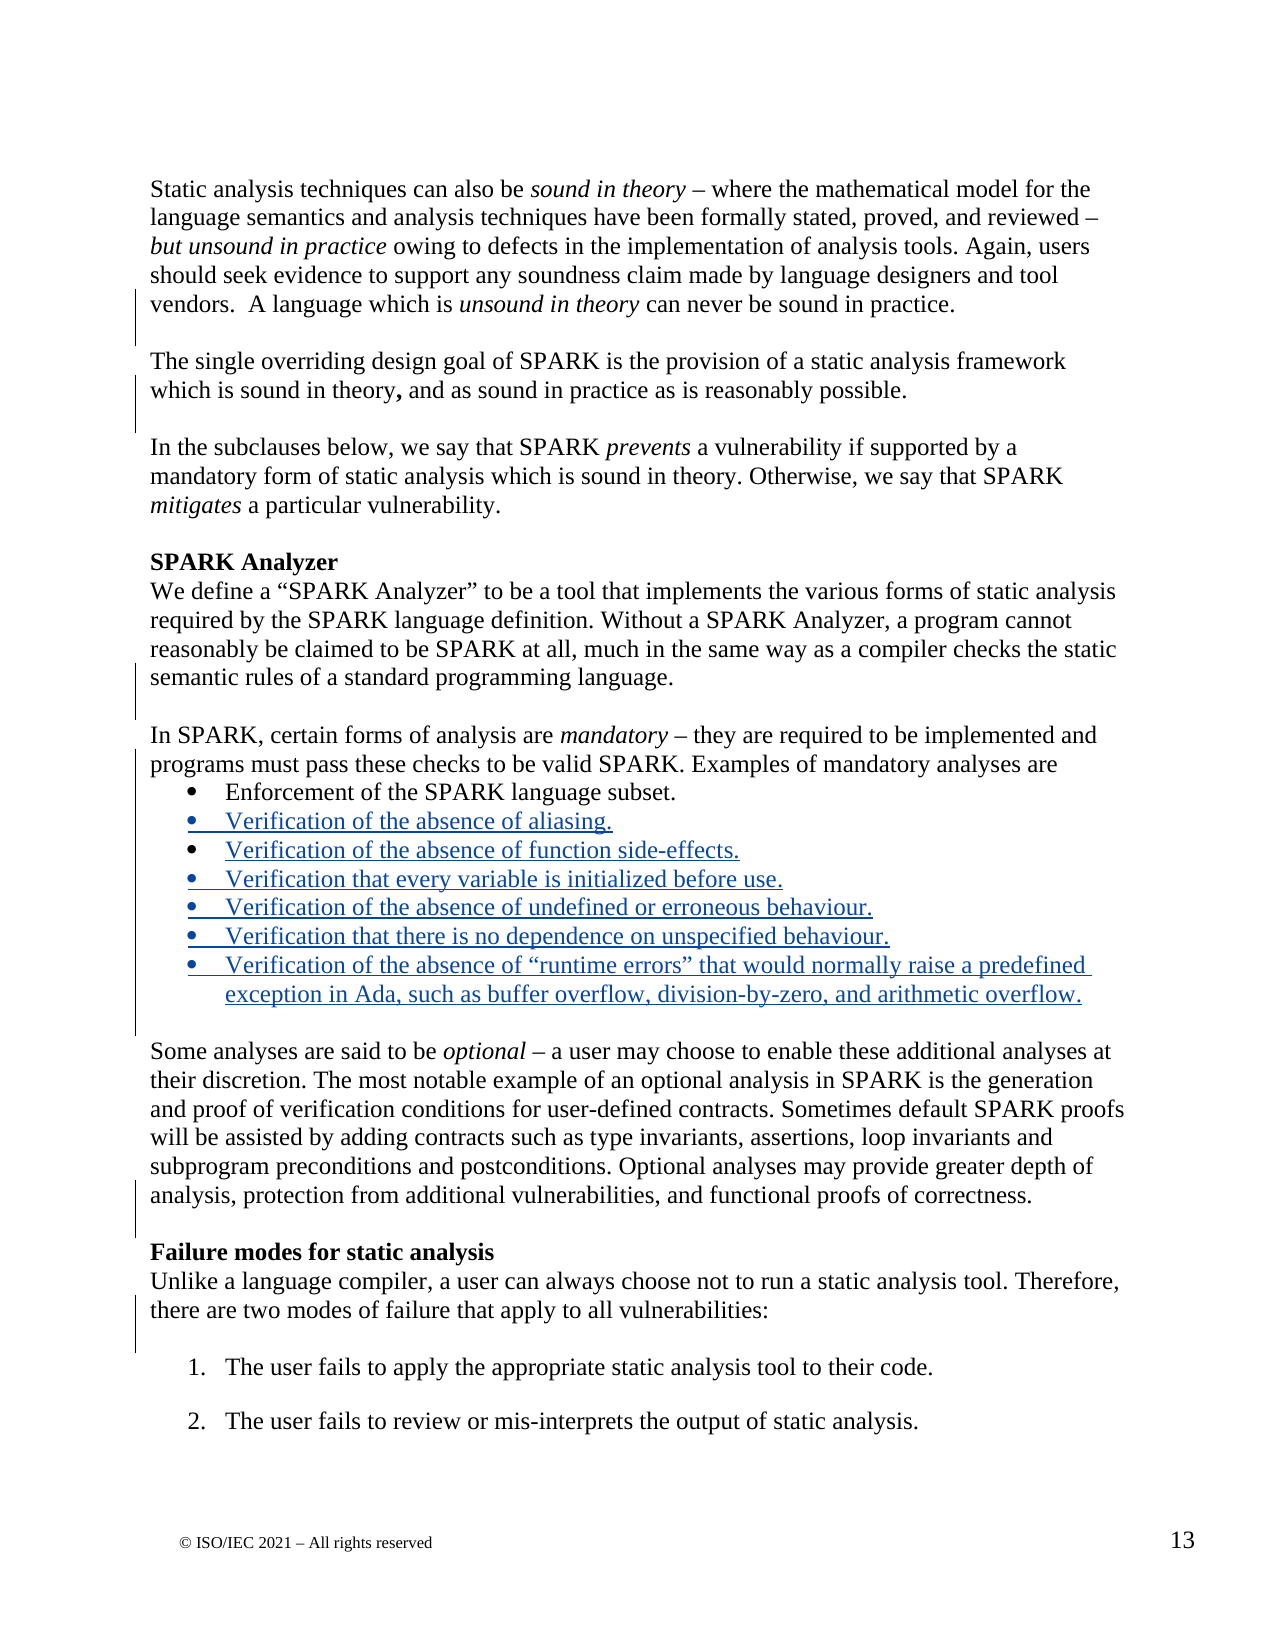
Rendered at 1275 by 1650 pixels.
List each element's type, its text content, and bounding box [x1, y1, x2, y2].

text Failure modes for static analysis [150, 1237, 1125, 1266]
text SPARK Analyzer [150, 547, 1125, 576]
text Some analyses are said to be optional – a user may choose to enable these additional analyses at their discretion. The most notable example of an optional analysis in SPARK is the generation and proof of verification conditions for user-defined contracts. Sometimes default SPARK proofs will be assisted by adding contracts such as type invariants, assertions, loop invariants and subprogram preconditions and postconditions. Optional analyses may provide greater depth of analysis, protection from additional vulnerabilities, and functional proofs of correctness. [150, 1036, 1125, 1209]
text Static analysis techniques can also be sound in theory – where the mathematical model for the language semantics and analysis techniques have been formally stated, proved, and reviewed – but unsound in practice owing to defects in the implementation of analysis tools. Again, users should seek evidence to support any soundness claim made by language designers and tool vendors. A language which is unsound in theory can never be sound in practice. [150, 174, 1125, 317]
text We define a “SPARK Analyzer” to be a tool that implements the various forms of static analysis required by the SPARK language definition. Without a SPARK Analyzer, a program cannot reasonably be claimed to be SPARK at all, much in the same way as a compiler checks the static semantic rules of a standard programming language. [150, 576, 1125, 691]
list The user fails to review or mis-interprets the output of static analysis. [187, 1406, 1125, 1435]
text Unlike a language compiler, a user can always choose not to run a static analysis tool. Therefore, there are two modes of failure that apply to all vulnerabilities: [150, 1266, 1125, 1324]
text In the subclauses below, we say that SPARK prevents a vulnerability if supported by a mandatory form of static analysis which is sound in theory. Otherwise, we say that SPARK mitigates a particular vulnerability. [150, 432, 1125, 519]
text In SPARK, certain forms of analysis are mandatory – they are required to be implemented and programs must pass these checks to be valid SPARK. Examples of mandatory analyses are [150, 720, 1125, 777]
text The single overriding design goal of SPARK is the provision of a static analysis framework which is sound in theory, and as sound in practice as is reasonably possible. [150, 346, 1125, 404]
list Enforcement of the SPARK language subset. [187, 777, 1125, 806]
list The user fails to apply the appropriate static analysis tool to their code. [187, 1352, 1125, 1381]
